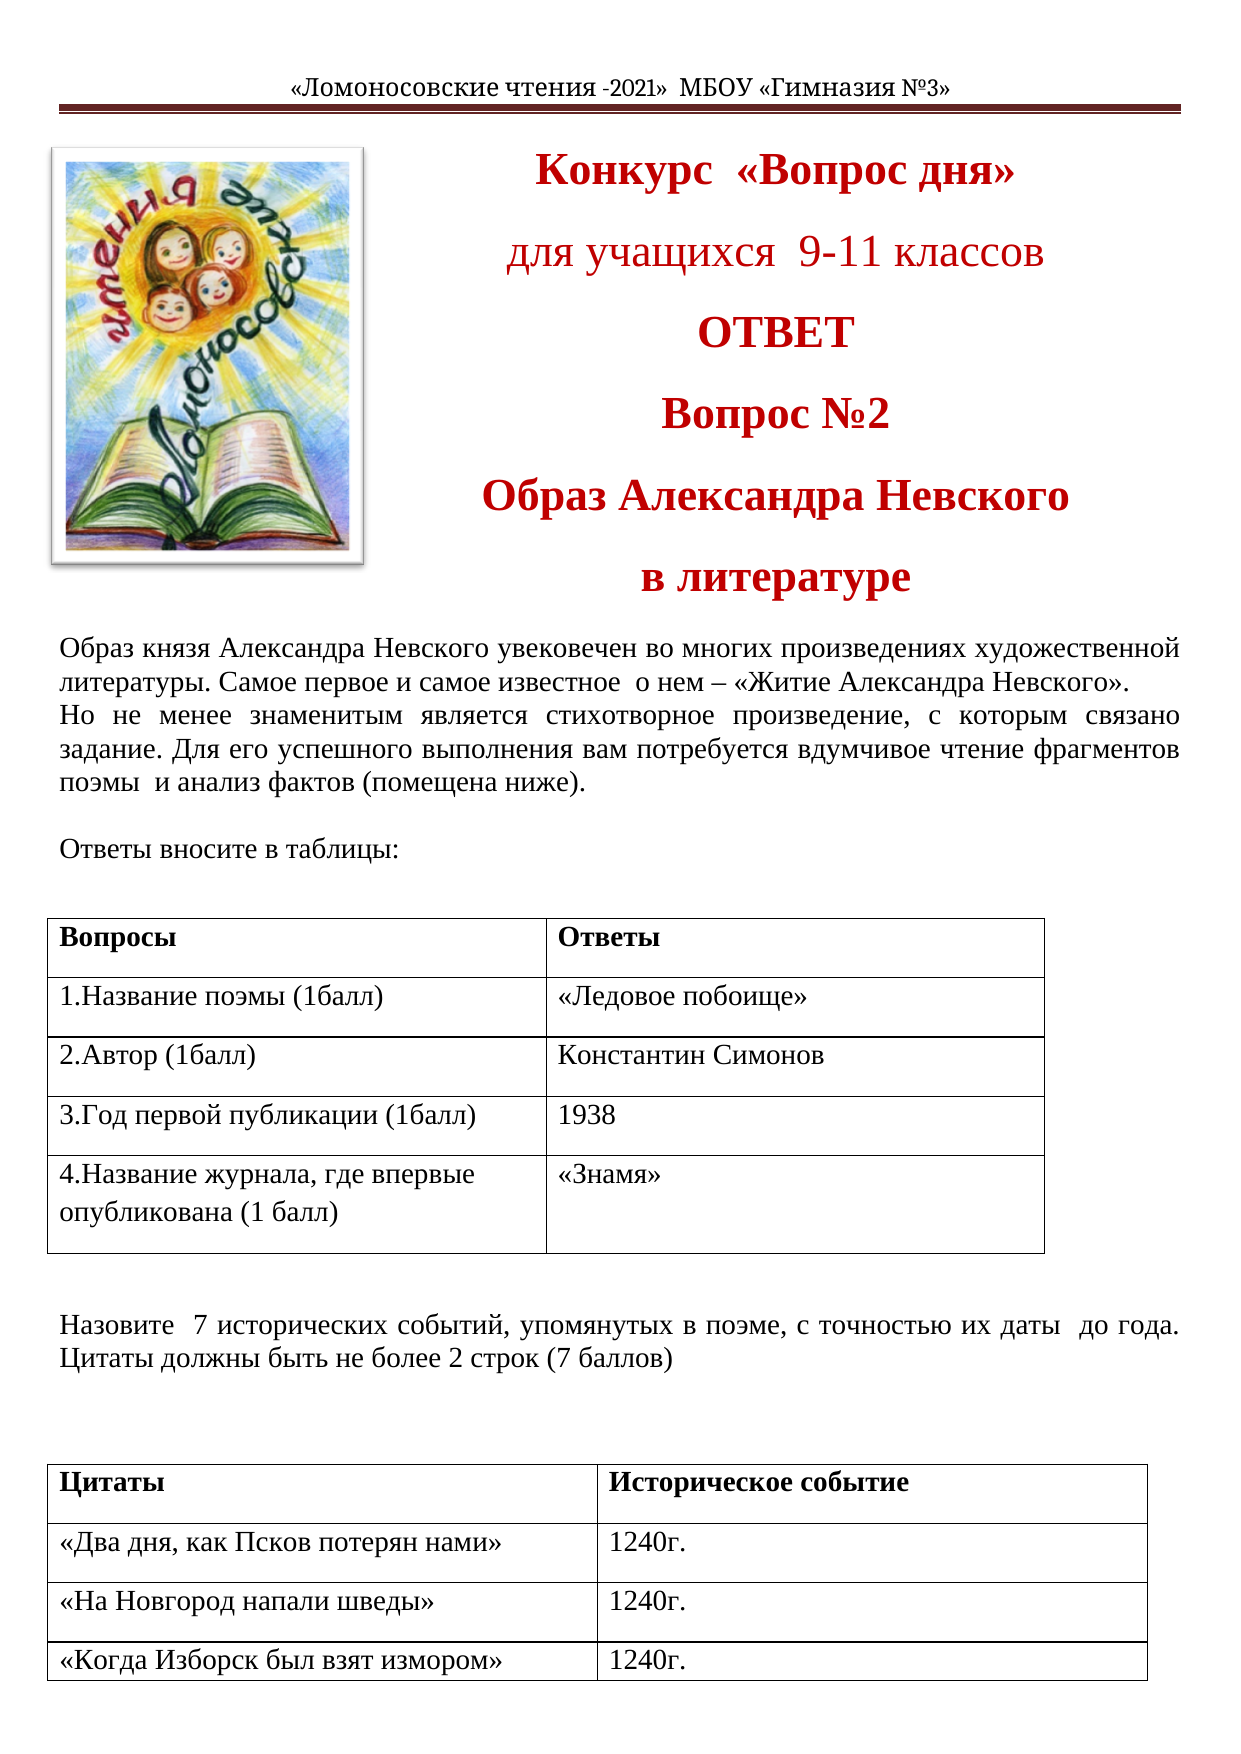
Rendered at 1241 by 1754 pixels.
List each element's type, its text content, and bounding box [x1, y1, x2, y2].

table_cell 1240г. [598, 1583, 1147, 1641]
table_header Ответы [547, 919, 1044, 977]
text Но не менее знаменитым является стихотворное произведение, с которым связано задание. Для его успешного выполнения вам потребуется вдумчивое чтение фрагментов поэмы и анализ фактов (помещена ниже). [59, 697, 1181, 798]
text в литературе [59, 549, 1181, 601]
table_cell 1240г. [598, 1524, 1147, 1582]
text Назовите 7 исторических событий, упомянутых в поэме, с точностью их даты до года. Цитаты должны быть не более 2 строк (7 баллов) [59, 1307, 1181, 1374]
table_header Историческое событие [598, 1465, 1147, 1523]
picture [43, 144, 371, 573]
table_cell 2.Автор (1балл) [48, 1038, 546, 1096]
table_header Цитаты [48, 1465, 597, 1523]
text Образ Александра Невского [59, 467, 1181, 520]
text для учащихся 9-11 классов [59, 223, 1181, 276]
table_header Вопросы [48, 919, 546, 977]
text ОТВЕТ [59, 305, 1181, 357]
table_cell 4.Название журнала, где впервые опубликована (1 балл) [48, 1156, 546, 1253]
text Образ князя Александра Невского увековечен во многих произведениях художественной литературы. Самое первое и самое известное о нем – «Житие Александра Невского». [59, 630, 1181, 697]
table_cell «Знамя» [547, 1156, 1044, 1253]
table_cell 3.Год первой публикации (1балл) [48, 1097, 546, 1155]
table_cell «Ледовое побоище» [547, 978, 1044, 1036]
text Вопрос №2 [59, 386, 1181, 439]
table_cell 1240г. [598, 1643, 1147, 1680]
table_cell 1.Название поэмы (1балл) [48, 978, 546, 1036]
table_cell 1938 [547, 1097, 1044, 1155]
table_cell «Два дня, как Псков потерян нами» [48, 1524, 597, 1582]
table_cell Константин Симонов [547, 1038, 1044, 1096]
text Конкурс «Вопрос дня» [59, 142, 1181, 195]
table_cell «На Новгород напали шведы» [48, 1583, 597, 1641]
text Ответы вносите в таблицы: [59, 831, 1181, 865]
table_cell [48, 1643, 597, 1680]
